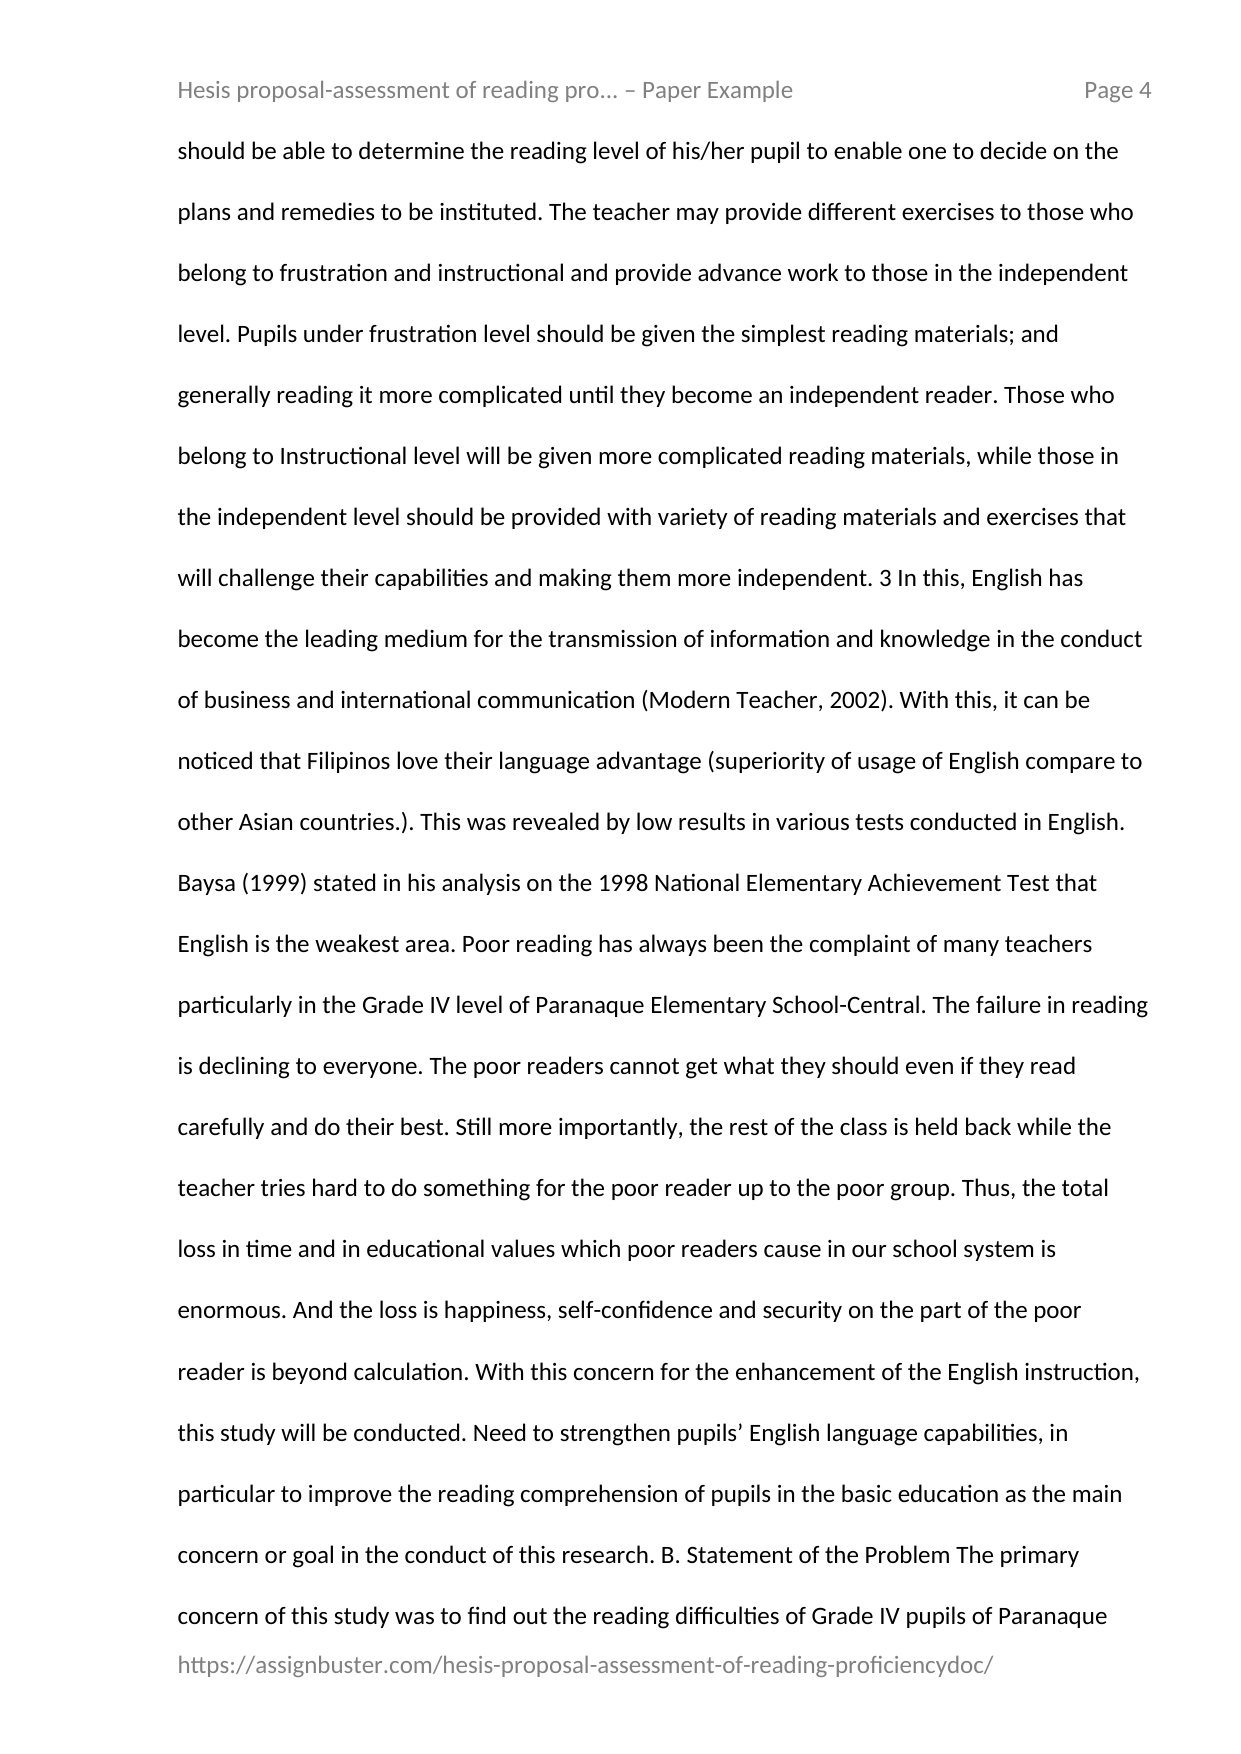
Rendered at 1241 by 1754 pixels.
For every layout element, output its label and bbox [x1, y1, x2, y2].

text [177, 135, 1152, 1630]
